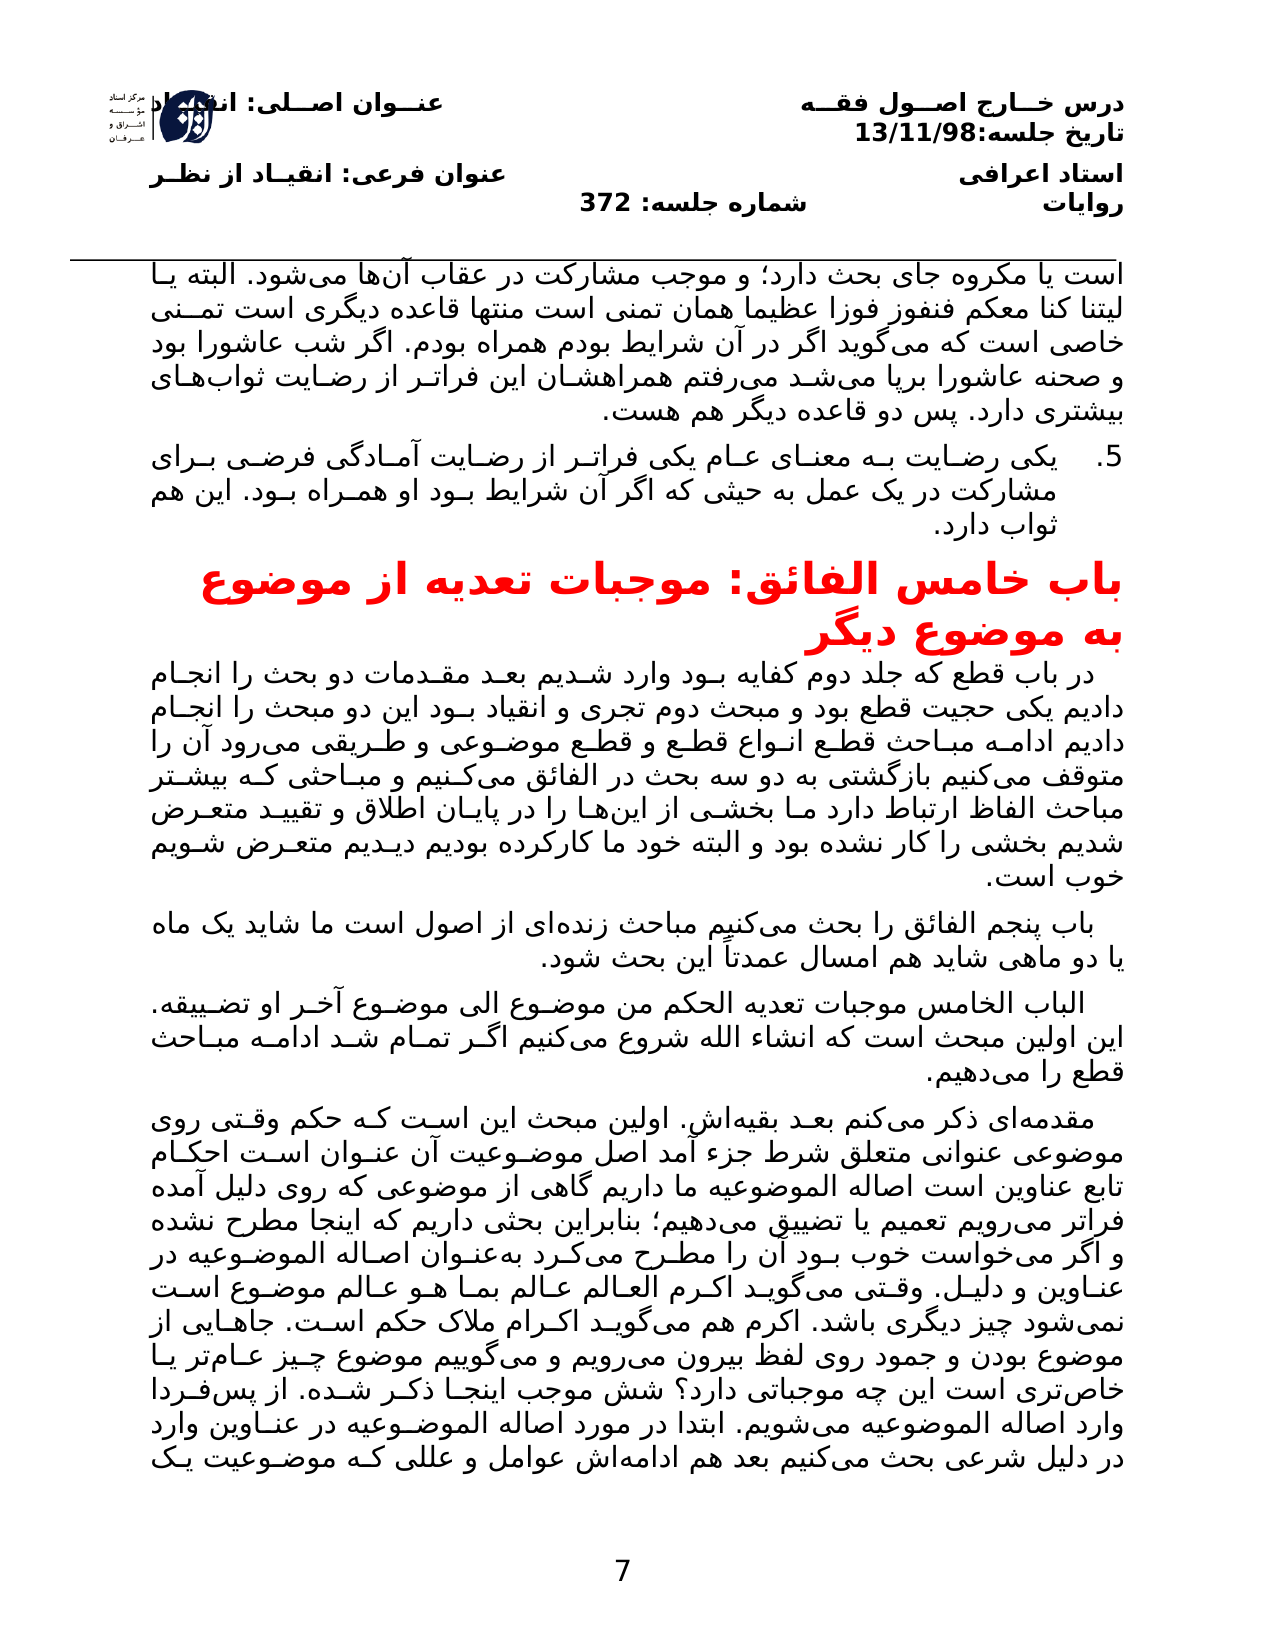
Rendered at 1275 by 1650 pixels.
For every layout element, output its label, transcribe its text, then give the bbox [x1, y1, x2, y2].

picture [102, 86, 215, 146]
text در باب قطع که جلد دوم کفایه بود وارد شدیم بعد مقدمات دو بحث را انجام دادیم یکی حجیت قطع بود و مبحث دوم تجری و انقیاد بود این دو مبحث را انجام دادیم ادامه مباحث قطع انواع قطع و قطع موضوعی و طریقی می‌رود آن را متوقف می‌کنیم بازگشتی به دو سه بحث در الفائق می‌کنیم و مباحثی که بیشتر مباحث الفاظ ارتباط دارد ما بخشی از این‌ها را در پایان اطلاق و تقیید متعرض شدیم بخشی را کار نشده بود و البته خود ما کارکرده بودیم دیدیم متعرض شویم خوب است. [150, 656, 1125, 894]
text باب پنجم الفائق را بحث می‌کنیم مباحث زنده‌ای از اصول است ما شاید یک ماه یا دو ماهی شاید هم امسال عمدتاً این بحث شود. [150, 906, 1125, 974]
subtitle باب خامس الفائق: موجبات تعدیه از موضوع به موضوع دیگر [150, 554, 1125, 656]
text الباب الخامس موجبات تعدیه الحکم من موضوع الی موضوع آخر او تضییقه. این اولین مبحث است که انشاء الله شروع می‌کنیم اگر تمام شد ادامه مباحث قطع را می‌دهیم. [150, 987, 1125, 1088]
list یکی رضایت به معنای عام یکی فراتر از رضایت آمادگی فرضی برای مشارکت در یک عمل به حیثی که اگر آن شرایط بود او همراه بود. این هم ثواب دارد. [150, 440, 1095, 542]
